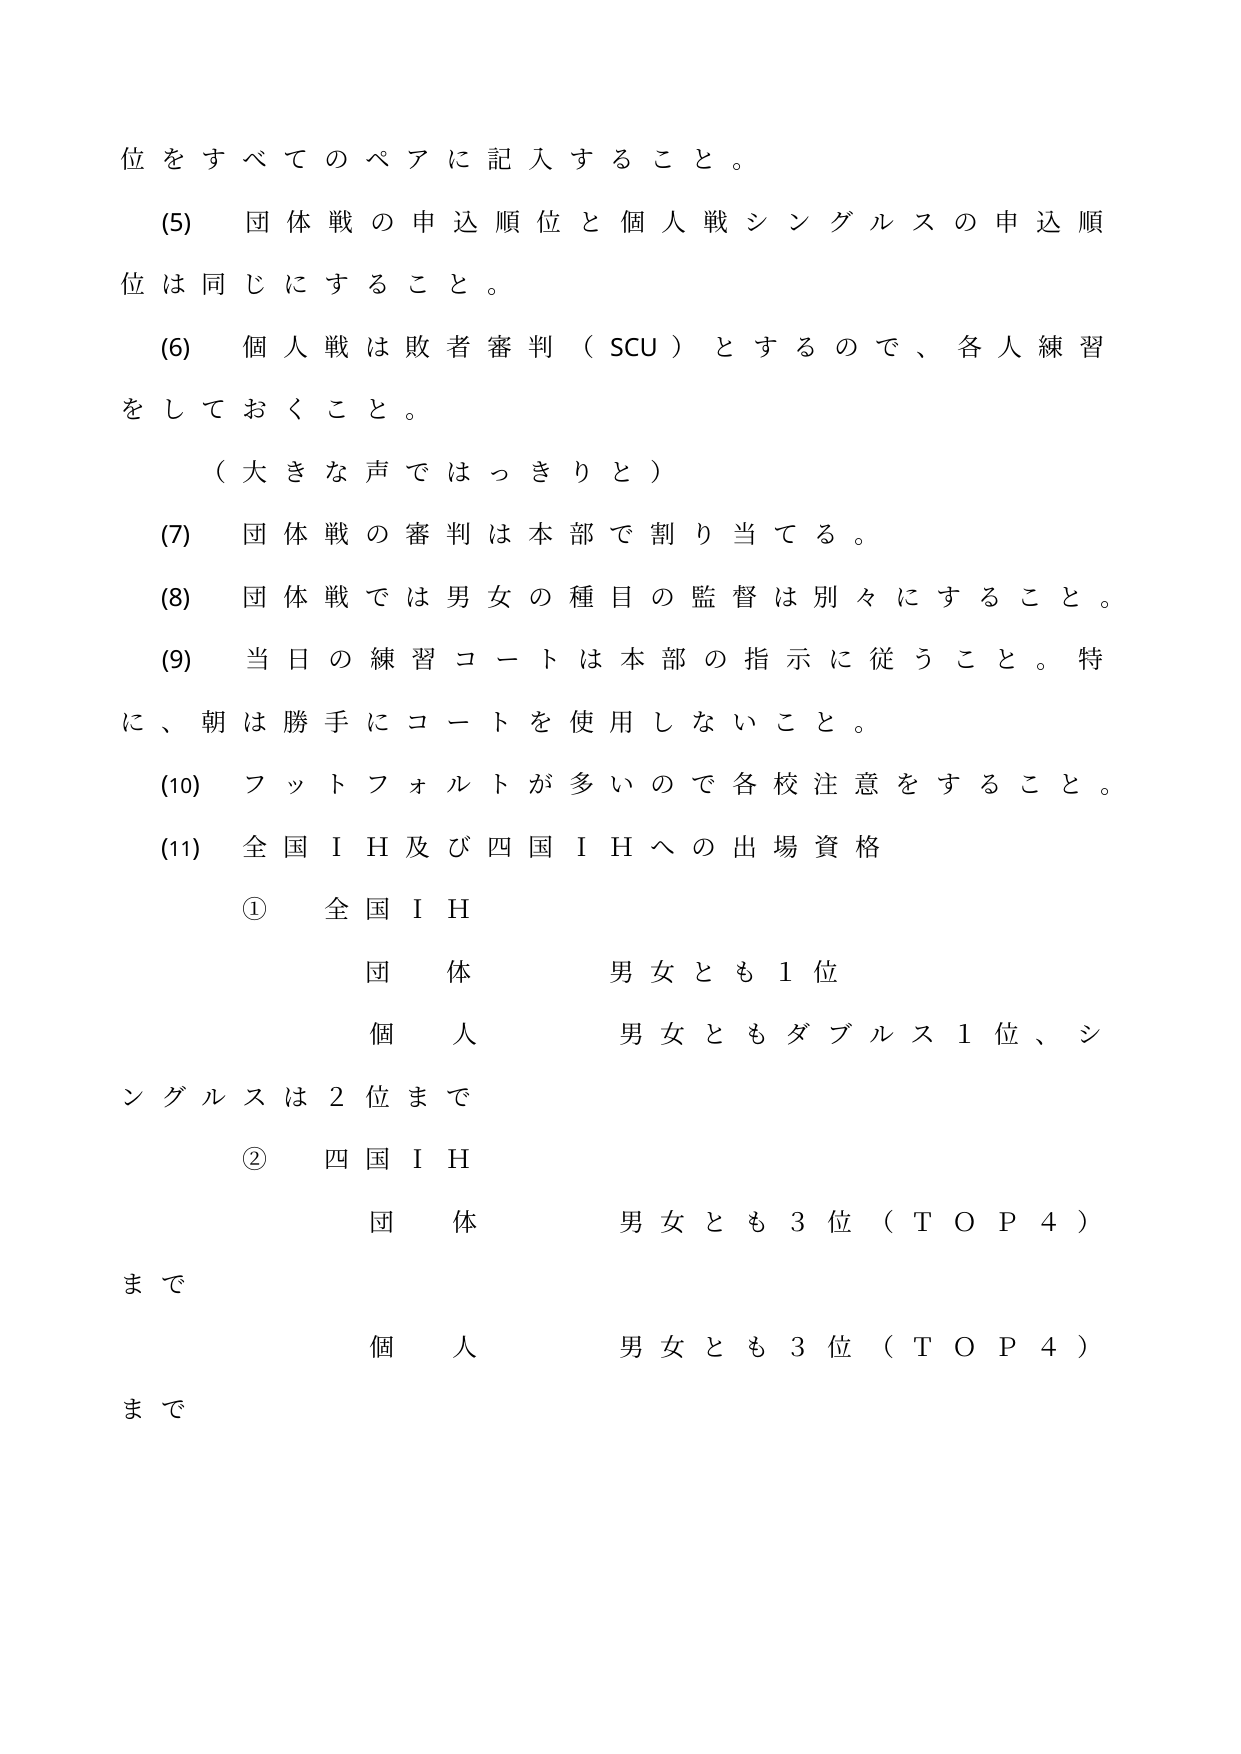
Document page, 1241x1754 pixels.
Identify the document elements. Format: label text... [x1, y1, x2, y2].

text (7) 団体戦の審判は本部で割り当てる。 [120, 502, 1120, 564]
text 団 体 男女とも３位（ＴＯＰ４）まで [120, 1189, 1120, 1314]
text 団 体 男女とも１位 [120, 939, 1120, 1002]
text 個 人 男女とも３位（ＴＯＰ４）まで [120, 1314, 1120, 1439]
text ② 四国ＩＨ [120, 1127, 1120, 1189]
text (8) 団体戦では男女の種目の監督は別々にすること。 [120, 564, 1120, 627]
text (6) 個人戦は敗者審判（SCU）とするので、各人練習をしておくこと。 [120, 314, 1120, 439]
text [120, 127, 1120, 189]
text (11) 全国ＩＨ及び四国ＩＨへの出場資格 [120, 814, 1120, 877]
text (9) 当日の練習コートは本部の指示に従うこと。特に、朝は勝手にコートを使用しないこと。 [120, 627, 1120, 752]
text 個 人 男女ともダブルス１位、シングルスは２位まで [120, 1002, 1120, 1127]
text ① 全国ＩＨ [120, 877, 1120, 939]
text (10) フットフォルトが多いので各校注意をすること。 [120, 752, 1120, 814]
text (5) 団体戦の申込順位と個人戦シングルスの申込順位は同じにすること。 [120, 189, 1120, 314]
text （大きな声ではっきりと） [120, 439, 1120, 502]
